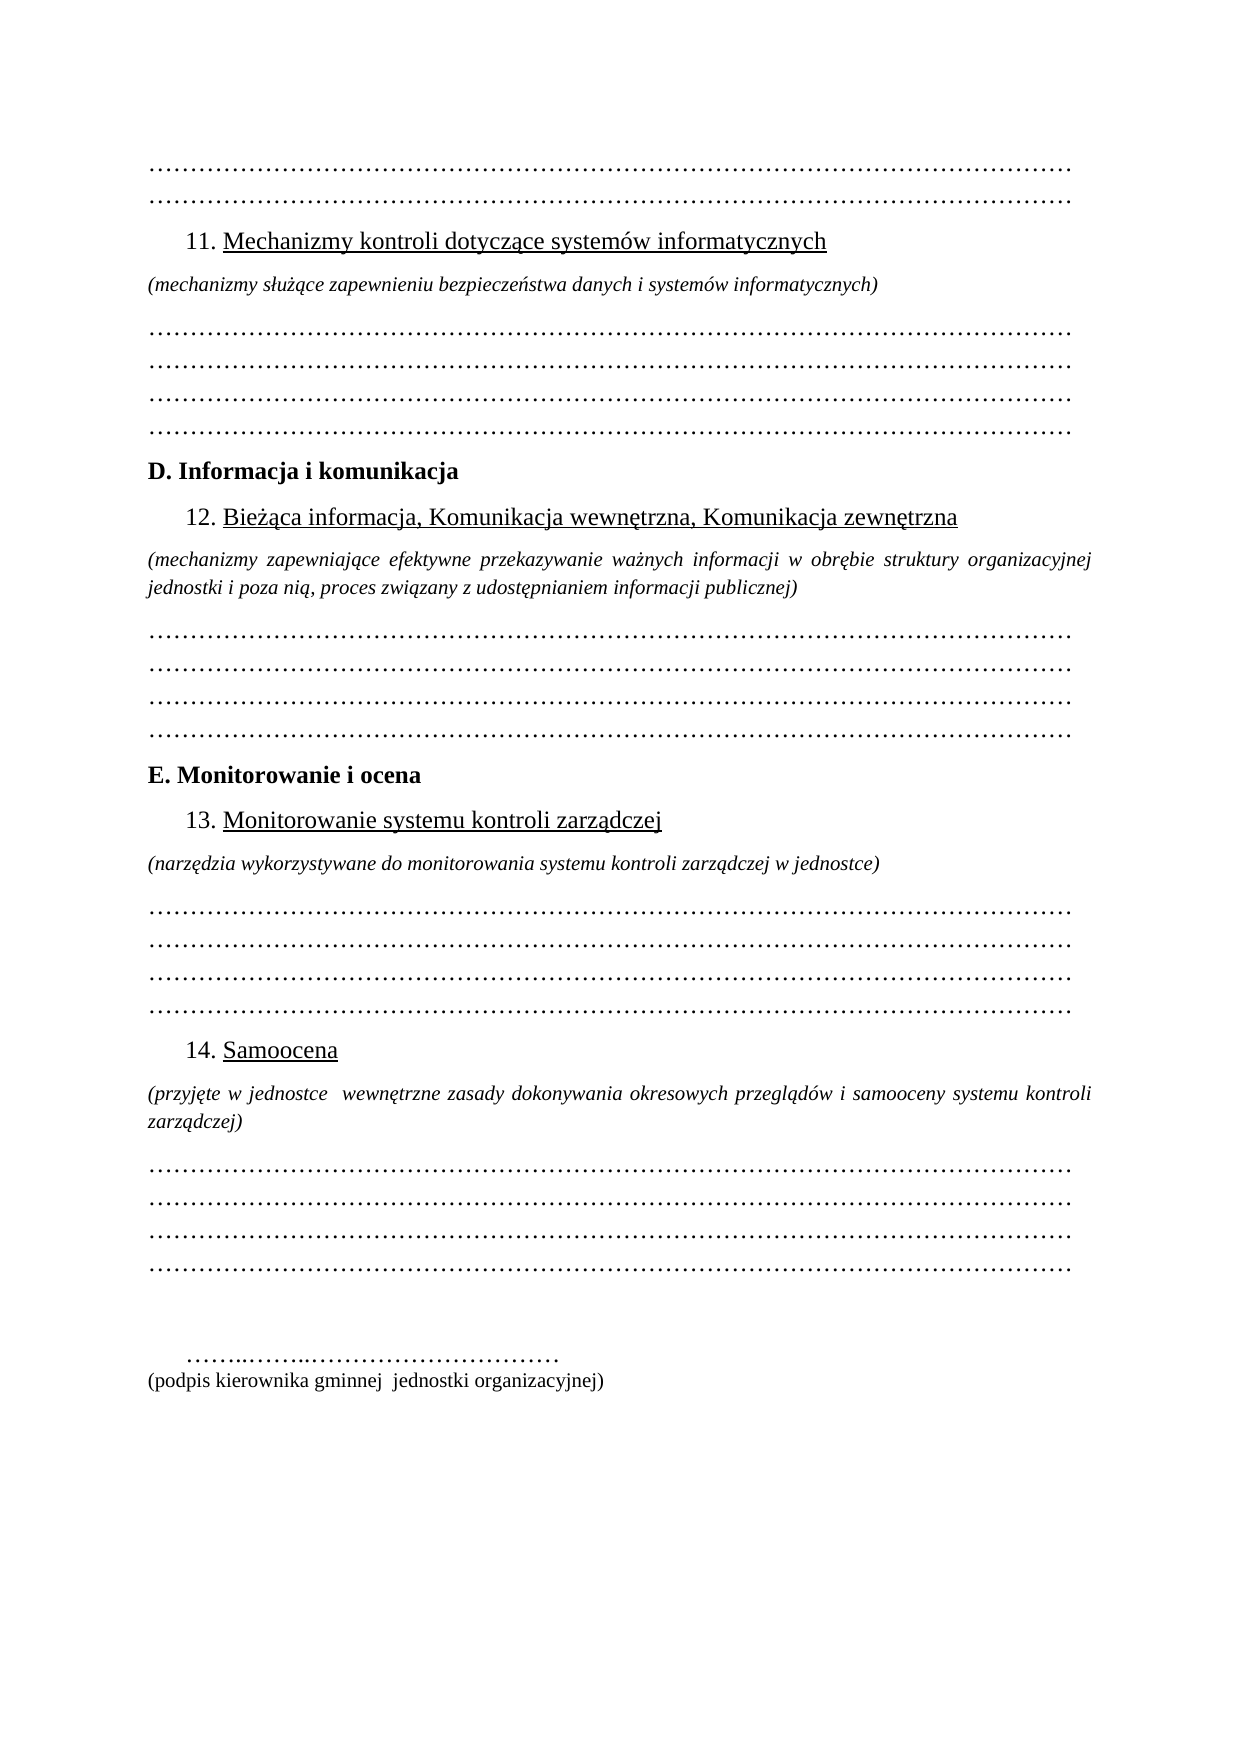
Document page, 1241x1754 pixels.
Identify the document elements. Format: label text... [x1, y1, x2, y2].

text (przyjęte w jednostce wewnętrzne zasady dokonywania okresowych przeglądów i samooceny systemu kontroli zarządczej) [148, 1081, 1093, 1133]
text ………………………………………………………………………………………………………………………………………………………………………………………………………………………………………………………………………………………………………………………………………………………………………………………………………… [148, 312, 1093, 439]
title (mechanizmy służące zapewnieniu bezpieczeństwa danych i systemów informatycznych) [148, 272, 1093, 296]
text ………………………………………………………………………………………………………………………………………………………………………………………………………………………………………………………………………………………………………………………………………………………………………………………………………… [148, 891, 1093, 1019]
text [148, 148, 1093, 209]
title Mechanizmy kontroli dotyczące systemów informatycznych [185, 226, 1093, 255]
title D. Informacja i komunikacja [148, 456, 1093, 485]
title (narzędzia wykorzystywane do monitorowania systemu kontroli zarządczej w jednostce) [148, 851, 1093, 875]
text ………………………………………………………………………………………………………………………………………………………………………………………………………………………………………………………………………………………………………………………………………………………………………………………………………… [148, 1149, 1093, 1276]
title (mechanizmy zapewniające efektywne przekazywanie ważnych informacji w obrębie struktury organizacyjnej jednostki i poza nią, proces związany z udostępnianiem informacji publicznej) [148, 547, 1093, 599]
text ………………………………………………………………………………………………………………………………………………………………………………………………………………………………………………………………………………………………………………………………………………………………………………………………………… [148, 615, 1093, 743]
title E. Monitorowanie i ocena [148, 760, 1093, 788]
title Bieżąca informacja, Komunikacja wewnętrzna, Komunikacja zewnętrzna [185, 502, 1093, 531]
title Samoocena [185, 1035, 1093, 1064]
title Monitorowanie systemu kontroli zarządczej [185, 805, 1093, 834]
text (podpis kierownika gminnej jednostki organizacyjnej) [148, 1367, 1093, 1392]
text ……..……..………………………… [148, 1339, 1093, 1367]
